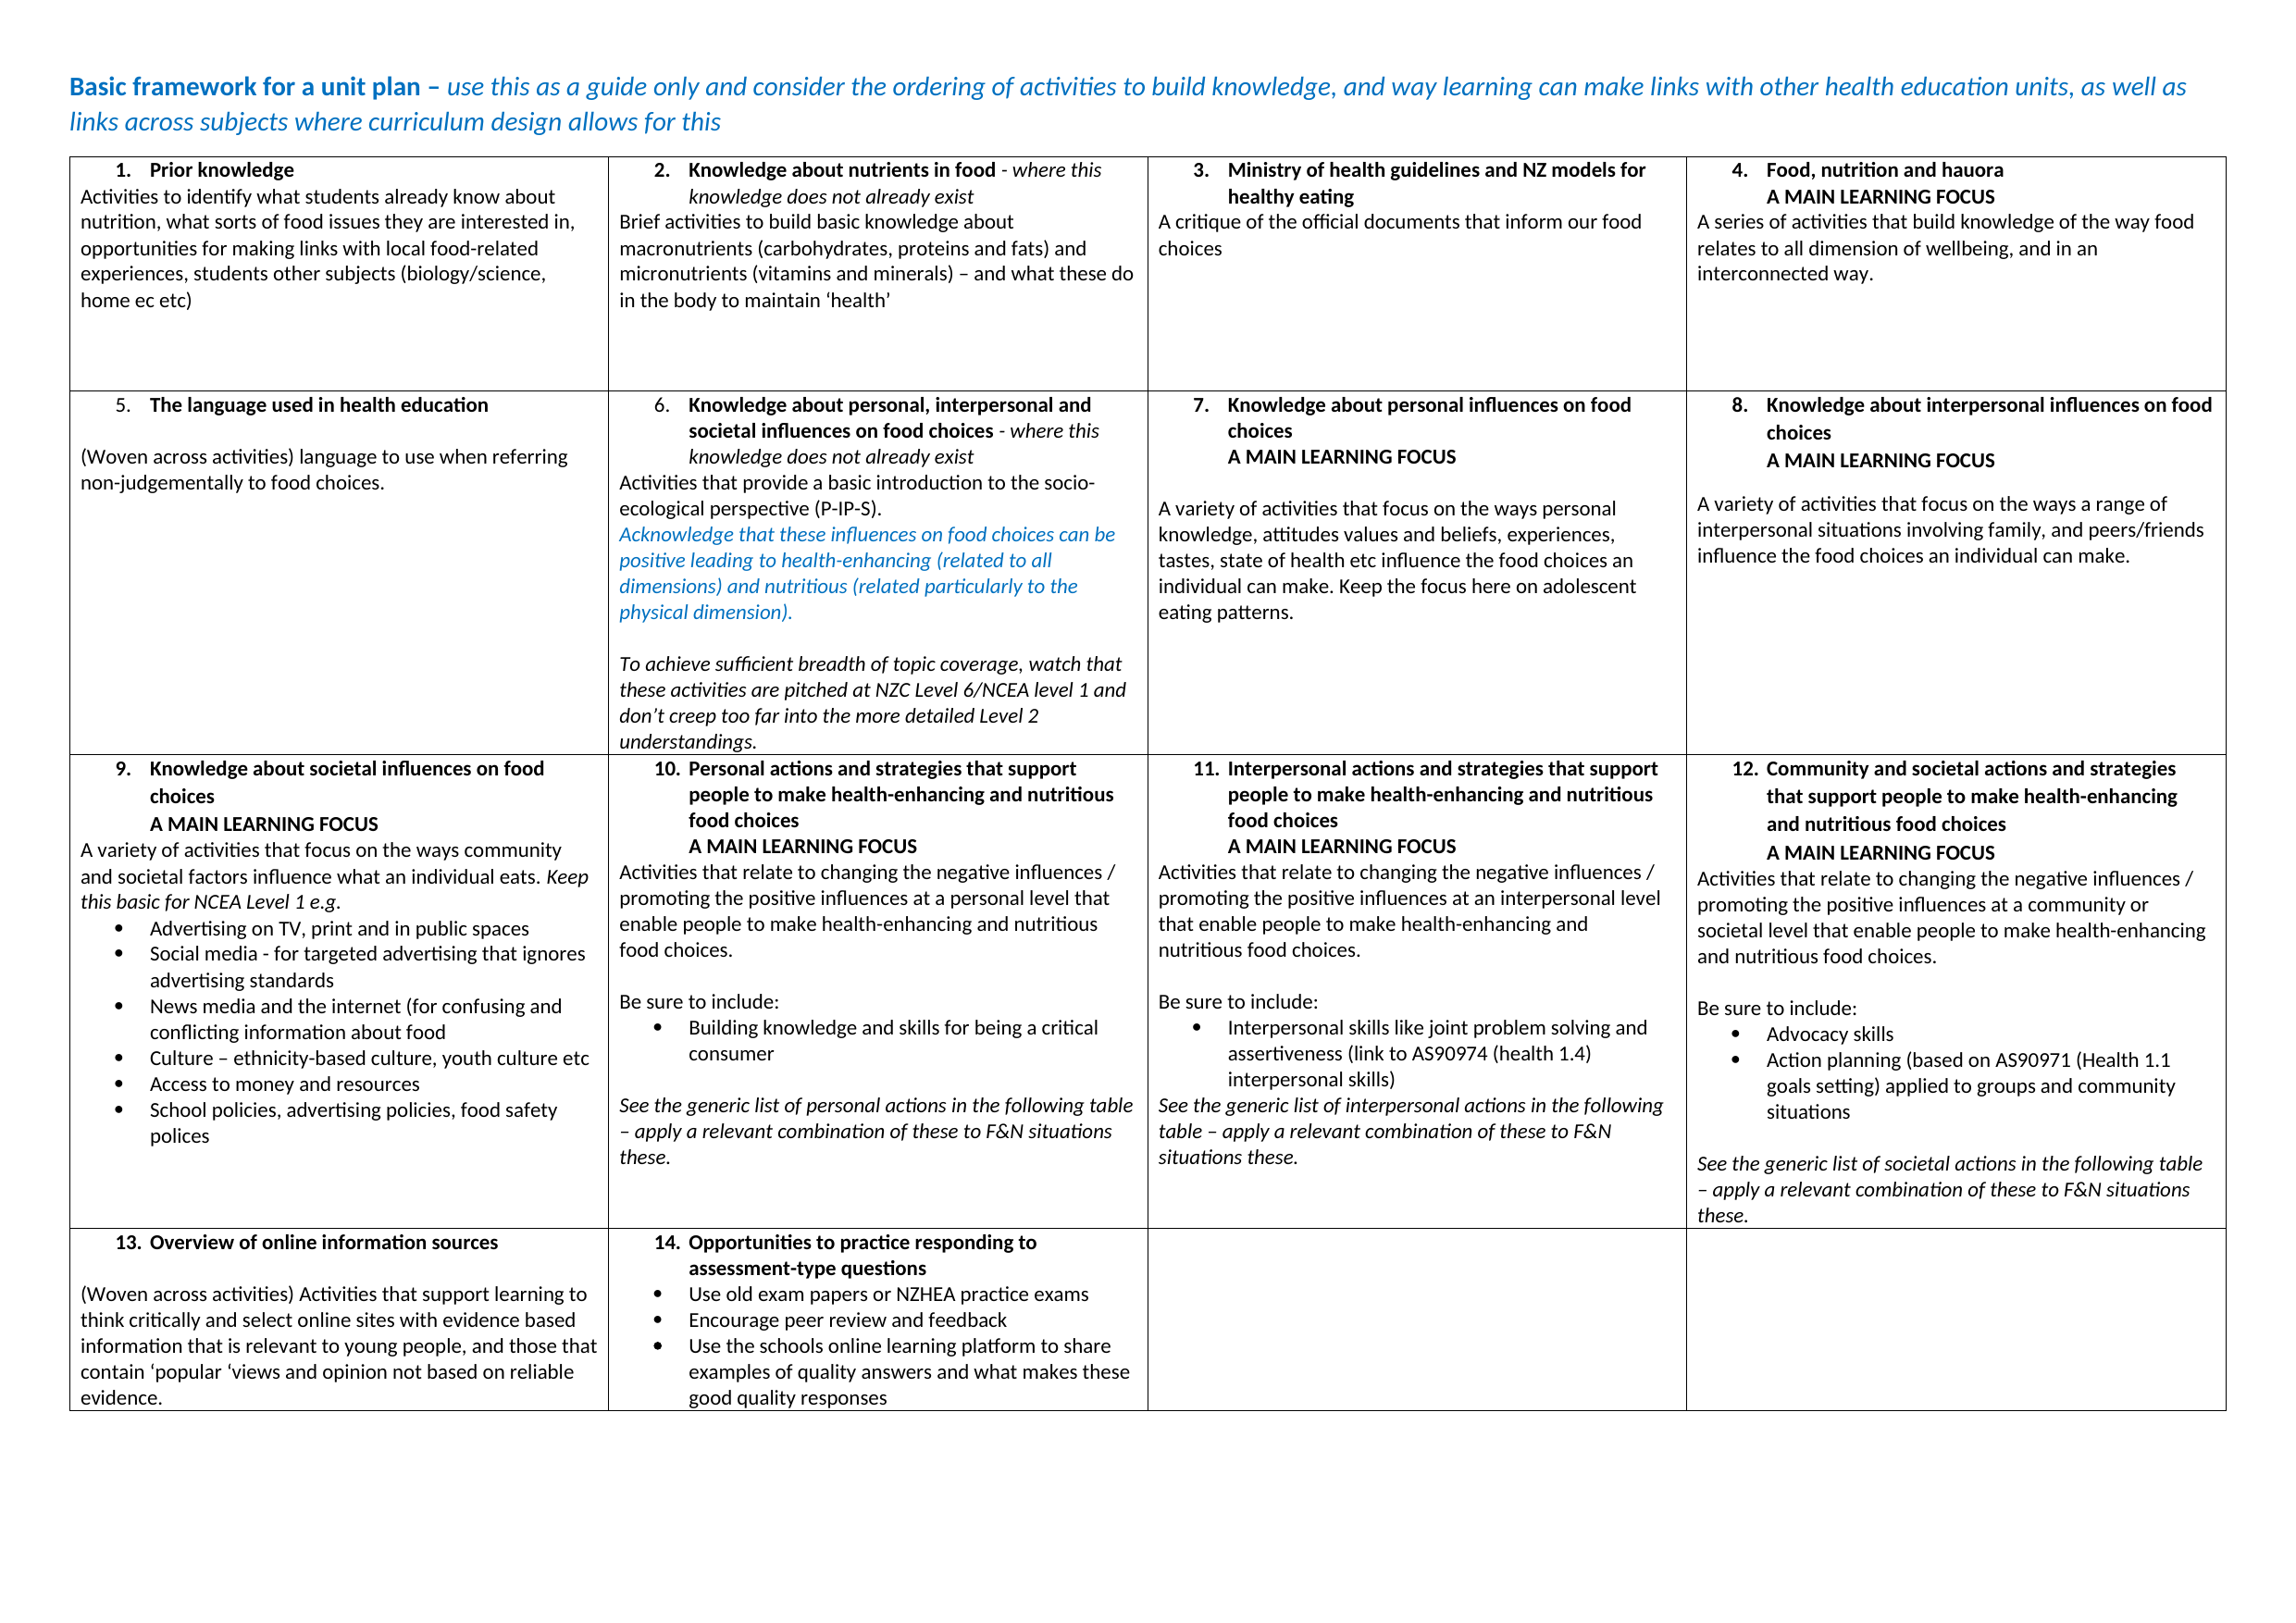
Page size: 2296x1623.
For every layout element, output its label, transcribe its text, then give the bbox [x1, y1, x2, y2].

table_cell Opportunities to practice responding to assessment-type questions Use old exam papers or NZHEA practice exams Encourage peer review and feedback Use the schools online learning platform to share examples of quality answers and what makes these good quality responses [609, 1229, 1148, 1410]
table_header Food, nutrition and hauora A MAIN LEARNING FOCUS A series of activities that build knowledge of the way food relates to all dimension of wellbeing, and in an interconnected way. [1687, 157, 2226, 390]
table_header Ministry of health guidelines and NZ models for healthy eating A critique of the official documents that inform our food choices [1148, 157, 1686, 390]
table_cell Knowledge about interpersonal influences on food choices A MAIN LEARNING FOCUS A variety of activities that focus on the ways a range of interpersonal situations involving family, and peers/friends influence the food choices an individual can make. [1687, 391, 2226, 754]
table_cell Overview of online information sources (Woven across activities) Activities that support learning to think critically and select online sites with evidence based information that is relevant to young people, and those that contain ‘popular ‘views and opinion not based on reliable evidence. [70, 1229, 608, 1410]
table_cell [1148, 1229, 1686, 1410]
table_cell Knowledge about societal influences on food choices A MAIN LEARNING FOCUS A variety of activities that focus on the ways community and societal factors influence what an individual eats. Keep this basic for NCEA Level 1 e.g. Advertising on TV, print and in public spaces Social media - for targeted advertising that ignores advertising standards News media and the internet (for confusing and conflicting information about food Culture – ethnicity-based culture, youth culture etc Access to money and resources School policies, advertising policies, food safety polices [70, 755, 608, 1228]
table_cell The language used in health education (Woven across activities) language to use when referring non-judgementally to food choices. [70, 391, 608, 754]
table_header Prior knowledge Activities to identify what students already know about nutrition, what sorts of food issues they are interested in, opportunities for making links with local food-related experiences, students other subjects (biology/science, home ec etc) [70, 157, 608, 390]
table_cell Community and societal actions and strategies that support people to make health-enhancing and nutritious food choices A MAIN LEARNING FOCUS Activities that relate to changing the negative influences / promoting the positive influences at a community or societal level that enable people to make health-enhancing and nutritious food choices. Be sure to include: Advocacy skills Action planning (based on AS90971 (Health 1.1 goals setting) applied to groups and community situations See the generic list of societal actions in the following table – apply a relevant combination of these to F&N situations these. [1687, 755, 2226, 1228]
table_header Knowledge about nutrients in food - where this knowledge does not already exist Brief activities to build basic knowledge about macronutrients (carbohydrates, proteins and fats) and micronutrients (vitamins and minerals) – and what these do in the body to maintain ‘health’ [609, 157, 1148, 390]
table_cell Knowledge about personal, interpersonal and societal influences on food choices - where this knowledge does not already exist Activities that provide a basic introduction to the socio-ecological perspective (P-IP-S). Acknowledge that these influences on food choices can be positive leading to health-enhancing (related to all dimensions) and nutritious (related particularly to the physical dimension). To achieve sufficient breadth of topic coverage, watch that these activities are pitched at NZC Level 6/NCEA level 1 and don’t creep too far into the more detailed Level 2 understandings. [609, 391, 1148, 754]
table_cell Interpersonal actions and strategies that support people to make health-enhancing and nutritious food choices A MAIN LEARNING FOCUS Activities that relate to changing the negative influences / promoting the positive influences at an interpersonal level that enable people to make health-enhancing and nutritious food choices. Be sure to include: Interpersonal skills like joint problem solving and assertiveness (link to AS90974 (health 1.4) interpersonal skills) See the generic list of interpersonal actions in the following table – apply a relevant combination of these to F&N situations these. [1148, 755, 1686, 1228]
table_cell Personal actions and strategies that support people to make health-enhancing and nutritious food choices A MAIN LEARNING FOCUS Activities that relate to changing the negative influences / promoting the positive influences at a personal level that enable people to make health-enhancing and nutritious food choices. Be sure to include: Building knowledge and skills for being a critical consumer See the generic list of personal actions in the following table – apply a relevant combination of these to F&N situations these. [609, 755, 1148, 1228]
table_cell Knowledge about personal influences on food choices A MAIN LEARNING FOCUS A variety of activities that focus on the ways personal knowledge, attitudes values and beliefs, experiences, tastes, state of health etc influence the food choices an individual can make. Keep the focus here on adolescent eating patterns. [1148, 391, 1686, 754]
table_cell [1687, 1229, 2226, 1410]
text Basic framework for a unit plan – use this as a guide only and consider the ordering of activities to build knowledge, and way learning can make links with other health education units, as well as links across subjects where curriculum design allows for this [69, 69, 2226, 138]
